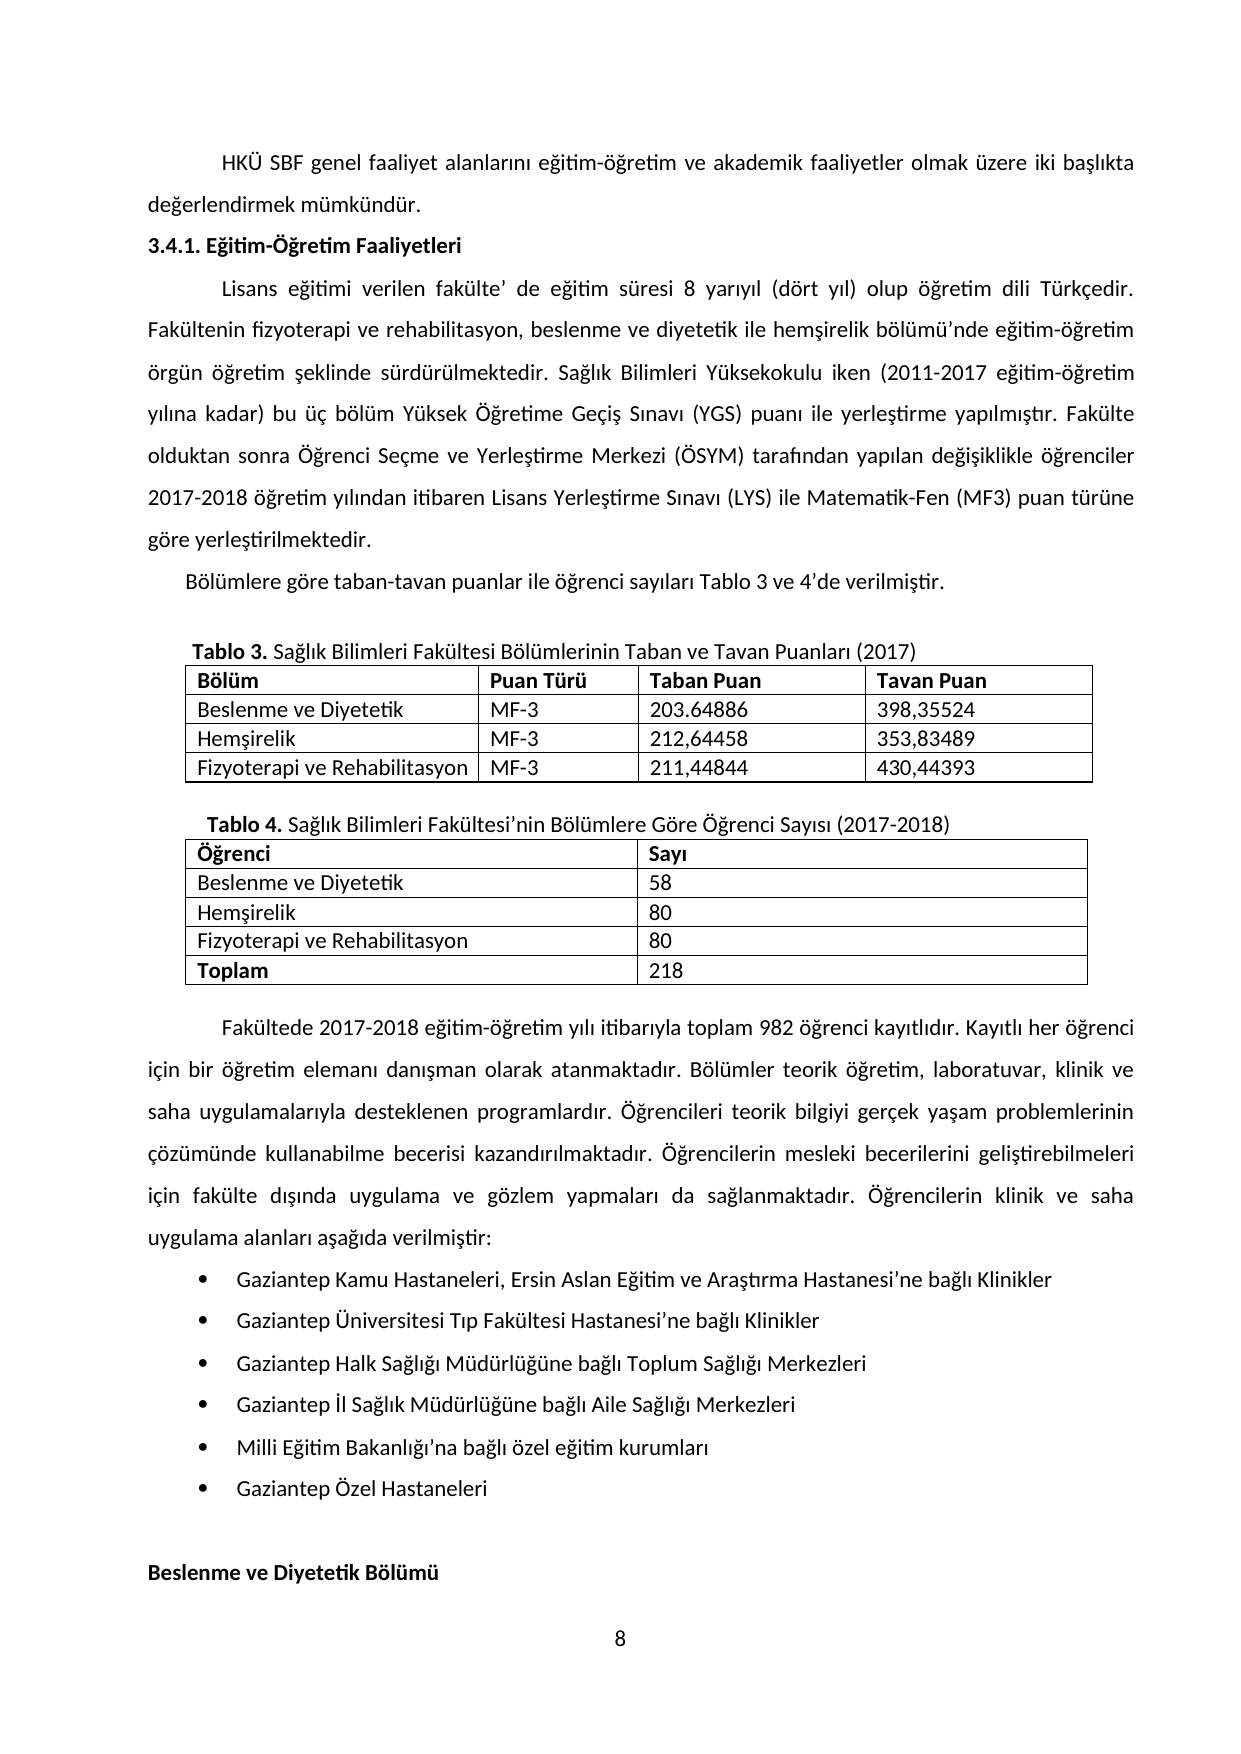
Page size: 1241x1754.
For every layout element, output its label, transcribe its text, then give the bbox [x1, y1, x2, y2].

table_header Tavan Puan [866, 666, 1092, 694]
table_cell Toplam [186, 956, 637, 984]
table_cell 211,44844 [639, 753, 865, 781]
table_cell 398,35524 [866, 695, 1092, 723]
table_cell 353,83489 [866, 724, 1092, 752]
text 3.4.1. Eğitim-Öğretim Faaliyetleri [148, 232, 1136, 260]
text Tablo 4. Sağlık Bilimleri Fakültesi’nin Bölümlere Göre Öğrenci Sayısı (2017-2018) [185, 810, 1136, 838]
table_header Öğrenci [186, 840, 637, 867]
table_cell 212,64458 [639, 724, 865, 752]
table_cell 58 [638, 869, 1087, 897]
list Gaziantep Üniversitesi Tıp Fakültesi Hastanesi’ne bağlı Klinikler [199, 1307, 1136, 1335]
table_cell Hemşirelik [186, 898, 637, 926]
table_cell MF-3 [479, 753, 638, 781]
text Beslenme ve Diyetetik Bölümü [148, 1558, 1136, 1587]
text HKÜ SBF genel faaliyet alanlarını eğitim-öğretim ve akademik faaliyetler olmak üzere iki başlıkta değerlendirmek mümkündür. [148, 148, 1136, 218]
table_cell 218 [638, 956, 1087, 984]
text Tablo 3. Sağlık Bilimleri Fakültesi Bölümlerinin Taban ve Tavan Puanları (2017) [185, 637, 1136, 665]
table_cell Fizyoterapi ve Rehabilitasyon [186, 927, 637, 955]
table_cell Hemşirelik [186, 724, 478, 752]
list Milli Eğitim Bakanlığı’na bağlı özel eğitim kurumları [199, 1433, 1136, 1461]
table_cell 203.64886 [639, 695, 865, 723]
list Gaziantep Özel Hastaneleri [199, 1474, 1136, 1503]
table_cell Beslenme ve Diyetetik [186, 695, 478, 723]
list Gaziantep Halk Sağlığı Müdürlüğüne bağlı Toplum Sağlığı Merkezleri [199, 1349, 1136, 1377]
table_cell 430,44393 [866, 753, 1092, 781]
table_cell MF-3 [479, 695, 638, 723]
table_cell MF-3 [479, 724, 638, 752]
table_header Puan Türü [479, 666, 638, 694]
table_header Taban Puan [639, 666, 865, 694]
text Bölümlere göre taban-tavan puanlar ile öğrenci sayıları Tablo 3 ve 4’de verilmiştir. [148, 567, 1092, 596]
list Gaziantep Kamu Hastaneleri, Ersin Aslan Eğitim ve Araştırma Hastanesi’ne bağlı Klinikler [199, 1265, 1136, 1293]
table_cell 80 [638, 927, 1087, 955]
table_cell Beslenme ve Diyetetik [186, 869, 637, 897]
text Fakültede 2017-2018 eğitim-öğretim yılı itibarıyla toplam 982 öğrenci kayıtlıdır. Kayıtlı her öğrenci için bir öğretim elemanı danışman olarak atanmaktadır. Bölümler teorik öğretim, laboratuvar, klinik ve saha uygulamalarıyla desteklenen programlardır. Öğrencileri teorik bilgiyi gerçek yaşam problemlerinin çözümünde kullanabilme becerisi kazandırılmaktadır. Öğrencilerin mesleki becerilerini geliştirebilmeleri için fakülte dışında uygulama ve gözlem yapmaları da sağlanmaktadır. Öğrencilerin klinik ve saha uygulama alanları aşağıda verilmiştir: [148, 1013, 1136, 1251]
list Gaziantep İl Sağlık Müdürlüğüne bağlı Aile Sağlığı Merkezleri [199, 1391, 1136, 1419]
table_header Sayı [638, 840, 1087, 867]
table_cell Fizyoterapi ve Rehabilitasyon [186, 753, 478, 781]
table_cell 80 [638, 898, 1087, 926]
table_header Bölüm [186, 666, 478, 694]
text Lisans eğitimi verilen fakülte’ de eğitim süresi 8 yarıyıl (dört yıl) olup öğretim dili Türkçedir. Fakültenin fizyoterapi ve rehabilitasyon, beslenme ve diyetetik ile hemşirelik bölümü’nde eğitim-öğretim örgün öğretim şeklinde sürdürülmektedir. Sağlık Bilimleri Yüksekokulu iken (2011-2017 eğitim-öğretim yılına kadar) bu üç bölüm Yüksek Öğretime Geçiş Sınavı (YGS) puanı ile yerleştirme yapılmıştır. Fakülte olduktan sonra Öğrenci Seçme ve Yerleştirme Merkezi (ÖSYM) tarafından yapılan değişiklikle öğrenciler 2017-2018 öğretim yılından itibaren Lisans Yerleştirme Sınavı (LYS) ile Matematik-Fen (MF3) puan türüne göre yerleştirilmektedir. [148, 274, 1136, 553]
